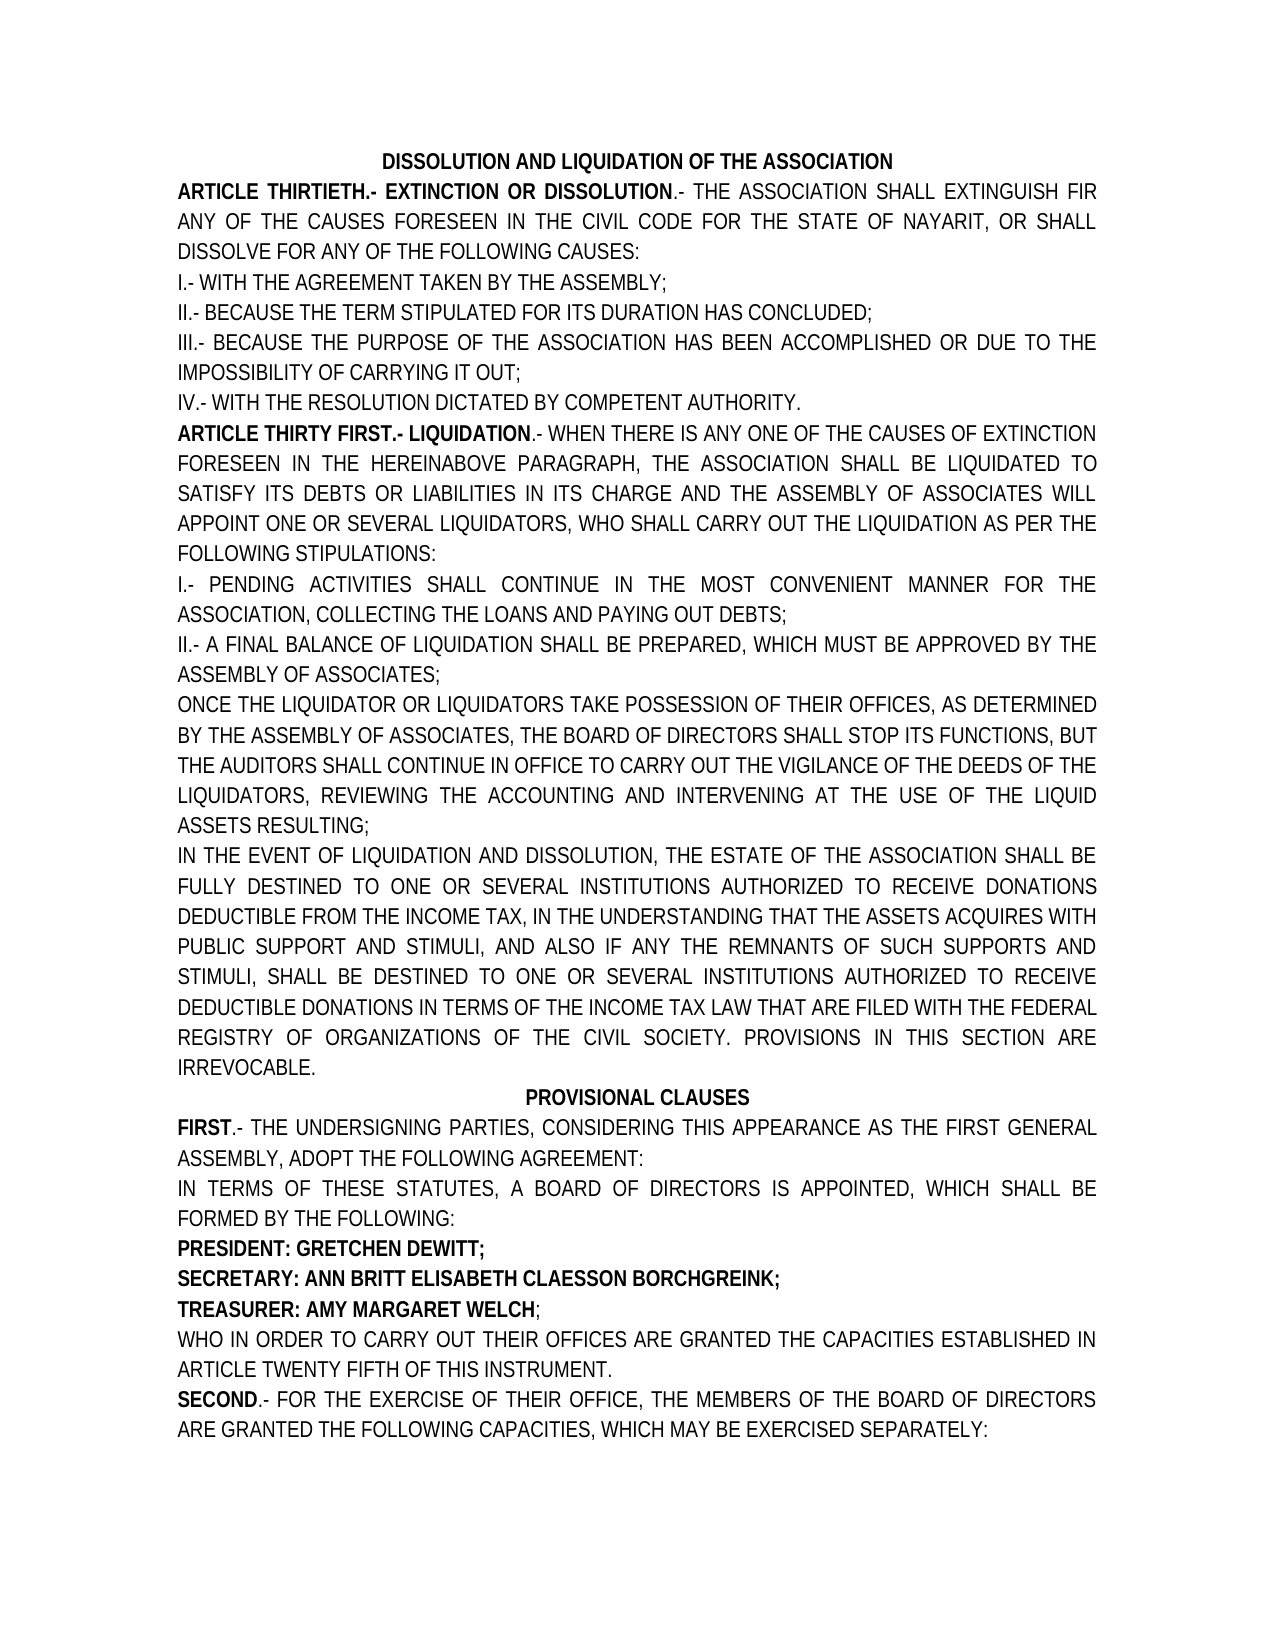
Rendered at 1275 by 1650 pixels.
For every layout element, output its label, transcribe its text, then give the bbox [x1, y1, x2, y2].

text I.- PENDING ACTIVITIES SHALL CONTINUE IN THE MOST CONVENIENT MANNER FOR THE ASSOCIATION, COLLECTING THE LOANS AND PAYING OUT DEBTS; [177, 571, 1098, 627]
text TREASURER: AMY MARGARET WELCH; [177, 1296, 1098, 1322]
text ARTICLE THIRTIETH.- EXTINCTION OR DISSOLUTION.- THE ASSOCIATION SHALL EXTINGUISH FIR ANY OF THE CAUSES FORESEEN IN THE CIVIL CODE FOR THE STATE OF NAYARIT, OR SHALL DISSOLVE FOR ANY OF THE FOLLOWING CAUSES: [177, 178, 1098, 264]
text III.- BECAUSE THE PURPOSE OF THE ASSOCIATION HAS BEEN ACCOMPLISHED OR DUE TO THE IMPOSSIBILITY OF CARRYING IT OUT; [177, 329, 1098, 385]
text FIRST.- THE UNDERSIGNING PARTIES, CONSIDERING THIS APPEARANCE AS THE FIRST GENERAL ASSEMBLY, ADOPT THE FOLLOWING AGREEMENT: [177, 1114, 1098, 1171]
text PROVISIONAL CLAUSES [177, 1084, 1098, 1110]
text IV.- WITH THE RESOLUTION DICTATED BY COMPETENT AUTHORITY. [177, 389, 1098, 416]
text SECOND.- FOR THE EXERCISE OF THEIR OFFICE, THE MEMBERS OF THE BOARD OF DIRECTORS ARE GRANTED THE FOLLOWING CAPACITIES, WHICH MAY BE EXERCISED SEPARATELY: [177, 1386, 1098, 1443]
text IN THE EVENT OF LIQUIDATION AND DISSOLUTION, THE ESTATE OF THE ASSOCIATION SHALL BE FULLY DESTINED TO ONE OR SEVERAL INSTITUTIONS AUTHORIZED TO RECEIVE DONATIONS DEDUCTIBLE FROM THE INCOME TAX, IN THE UNDERSTANDING THAT THE ASSETS ACQUIRES WITH PUBLIC SUPPORT AND STIMULI, AND ALSO IF ANY THE REMNANTS OF SUCH SUPPORTS AND STIMULI, SHALL BE DESTINED TO ONE OR SEVERAL INSTITUTIONS AUTHORIZED TO RECEIVE DEDUCTIBLE DONATIONS IN TERMS OF THE INCOME TAX LAW THAT ARE FILED WITH THE FEDERAL REGISTRY OF ORGANIZATIONS OF THE CIVIL SOCIETY. PROVISIONS IN THIS SECTION ARE IRREVOCABLE. [177, 842, 1098, 1080]
text PRESIDENT: GRETCHEN DEWITT; [177, 1235, 1098, 1261]
text SECRETARY: ANN BRITT ELISABETH CLAESSON BORCHGREINK; [177, 1265, 1098, 1292]
text I.- WITH THE AGREEMENT TAKEN BY THE ASSEMBLY; [177, 268, 1098, 295]
text DISSOLUTION AND LIQUIDATION OF THE ASSOCIATION [177, 148, 1098, 174]
text ONCE THE LIQUIDATOR OR LIQUIDATORS TAKE POSSESSION OF THEIR OFFICES, AS DETERMINED BY THE ASSEMBLY OF ASSOCIATES, THE BOARD OF DIRECTORS SHALL STOP ITS FUNCTIONS, BUT THE AUDITORS SHALL CONTINUE IN OFFICE TO CARRY OUT THE VIGILANCE OF THE DEEDS OF THE LIQUIDATORS, REVIEWING THE ACCOUNTING AND INTERVENING AT THE USE OF THE LIQUID ASSETS RESULTING; [177, 691, 1098, 838]
text IN TERMS OF THESE STATUTES, A BOARD OF DIRECTORS IS APPOINTED, WHICH SHALL BE FORMED BY THE FOLLOWING: [177, 1175, 1098, 1231]
text II.- BECAUSE THE TERM STIPULATED FOR ITS DURATION HAS CONCLUDED; [177, 299, 1098, 325]
text ARTICLE THIRTY FIRST.- LIQUIDATION.- WHEN THERE IS ANY ONE OF THE CAUSES OF EXTINCTION FORESEEN IN THE HEREINABOVE PARAGRAPH, THE ASSOCIATION SHALL BE LIQUIDATED TO SATISFY ITS DEBTS OR LIABILITIES IN ITS CHARGE AND THE ASSEMBLY OF ASSOCIATES WILL APPOINT ONE OR SEVERAL LIQUIDATORS, WHO SHALL CARRY OUT THE LIQUIDATION AS PER THE FOLLOWING STIPULATIONS: [177, 419, 1098, 567]
text II.- A FINAL BALANCE OF LIQUIDATION SHALL BE PREPARED, WHICH MUST BE APPROVED BY THE ASSEMBLY OF ASSOCIATES; [177, 631, 1098, 687]
text WHO IN ORDER TO CARRY OUT THEIR OFFICES ARE GRANTED THE CAPACITIES ESTABLISHED IN ARTICLE TWENTY FIFTH OF THIS INSTRUMENT. [177, 1326, 1098, 1382]
